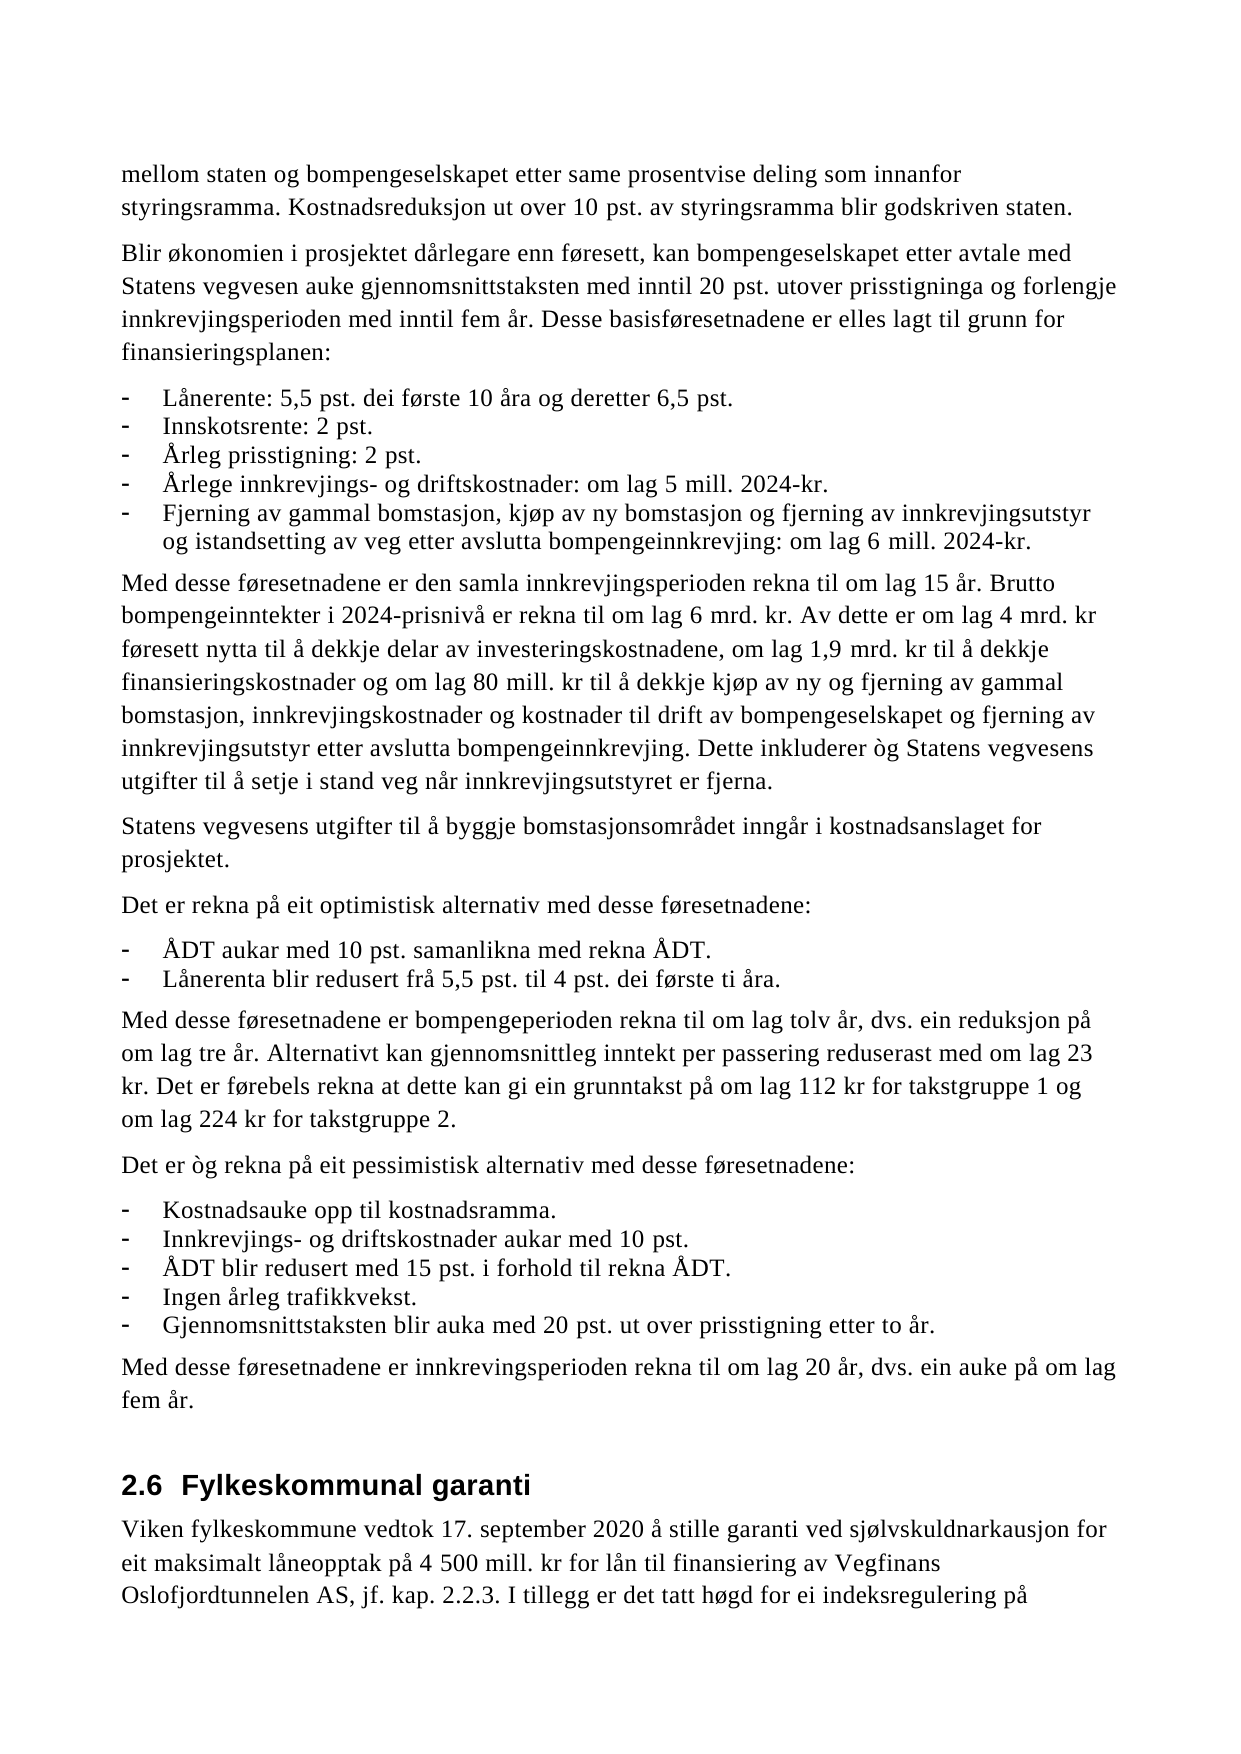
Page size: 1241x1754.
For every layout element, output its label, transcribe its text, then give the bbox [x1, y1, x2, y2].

list Lånerente: 5,5 pst. dei første 10 åra og deretter 6,5 pst. [121, 383, 1119, 411]
list ÅDT aukar med 10 pst. samanlikna med rekna ÅDT. [121, 935, 1119, 964]
list Årlege innkrevjings- og driftskostnader: om lag 5 mill. 2024-kr. [121, 469, 1119, 498]
list ÅDT blir redusert med 15 pst. i forhold til rekna ÅDT. [121, 1253, 1119, 1282]
text Med desse føresetnadene er innkrevingsperioden rekna til om lag 20 år, dvs. ein auke på om lag fem år. [121, 1352, 1119, 1413]
list Gjennomsnittstaksten blir auka med 20 pst. ut over prisstigning etter to år. [121, 1310, 1119, 1339]
list Innskotsrente: 2 pst. [121, 411, 1119, 440]
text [121, 1514, 1119, 1609]
list Ingen årleg trafikkvekst. [121, 1282, 1119, 1310]
text Blir økonomien i prosjektet dårlegare enn føresett, kan bompengeselskapet etter avtale med Statens vegvesen auke gjennomsnittstaksten med inntil 20 pst. utover prisstigninga og forlengje innkrevjingsperioden med inntil fem år. Desse basisføresetnadene er elles lagt til grunn for finansieringsplanen: [121, 238, 1119, 366]
text Det er òg rekna på eit pessimistisk alternativ med desse føresetnadene: [121, 1150, 1119, 1179]
text Med desse føresetnadene er den samla innkrevjingsperioden rekna til om lag 15 år. Brutto bompengeinntekter i 2024-prisnivå er rekna til om lag 6 mrd. kr. Av dette er om lag 4 mrd. kr føresett nytta til å dekkje delar av investeringskostnadene, om lag 1,9 mrd. kr til å dekkje finansieringskostnader og om lag 80 mill. kr til å dekkje kjøp av ny og fjerning av gammal bomstasjon, innkrevjingskostnader og kostnader til drift av bompengeselskapet og fjerning av innkrevjingsutstyr etter avslutta bompengeinnkrevjing. Dette inkluderer òg Statens vegvesens utgifter til å setje i stand veg når innkrevjingsutstyret er fjerna. [121, 568, 1119, 794]
text Med desse føresetnadene er bompengeperioden rekna til om lag tolv år, dvs. ein reduksjon på om lag tre år. Alternativt kan gjennomsnittleg inntekt per passering reduserast med om lag 23 kr. Det er førebels rekna at dette kan gi ein grunntakst på om lag 112 kr for takstgruppe 1 og om lag 224 kr for takstgruppe 2. [121, 1005, 1119, 1133]
subtitle Fylkeskommunal garanti [121, 1468, 1119, 1501]
list Innkrevjings- og driftskostnader aukar med 10 pst. [121, 1224, 1119, 1253]
list Kostnadsauke opp til kostnadsramma. [121, 1195, 1119, 1224]
list Årleg prisstigning: 2 pst. [121, 440, 1119, 469]
text Det er rekna på eit optimistisk alternativ med desse føresetnadene: [121, 890, 1119, 918]
list Fjerning av gammal bomstasjon, kjøp av ny bomstasjon og fjerning av innkrevjingsutstyr og istandsetting av veg etter avslutta bompengeinnkrevjing: om lag 6 mill. 2024-kr. [121, 498, 1119, 555]
text Statens vegvesens utgifter til å byggje bomstasjonsområdet inngår i kostnadsanslaget for prosjektet. [121, 811, 1119, 873]
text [121, 159, 1119, 221]
list Lånerenta blir redusert frå 5,5 pst. til 4 pst. dei første ti åra. [121, 964, 1119, 993]
